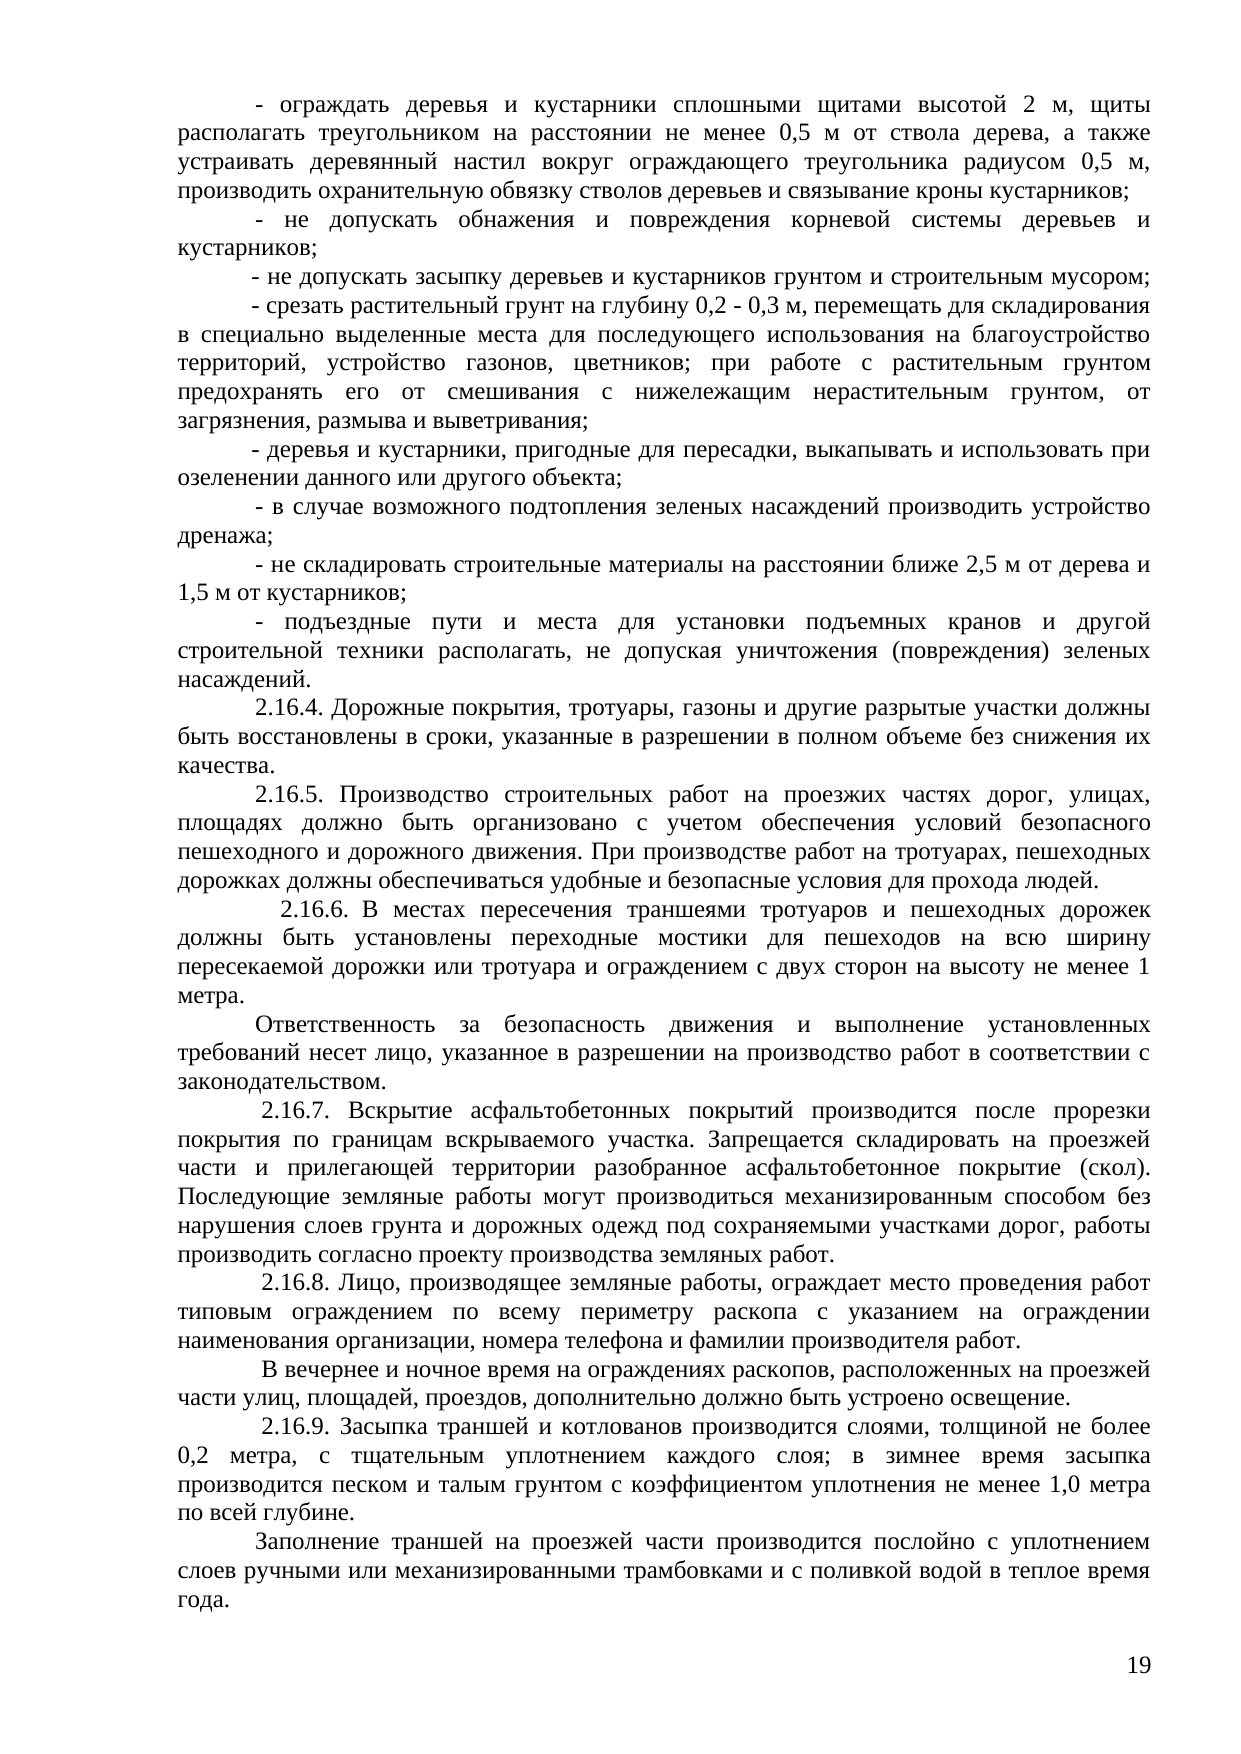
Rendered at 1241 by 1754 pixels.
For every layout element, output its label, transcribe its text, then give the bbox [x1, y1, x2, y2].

text 2.16.4. Дорожные покрытия, тротуары, газоны и другие разрытые участки должны быть восстановлены в сроки, указанные в разрешении в полном объеме без снижения их качества. [177, 692, 1152, 779]
text 2.16.8. Лицо, производящее земляные работы, ограждает место проведения работ типовым ограждением по всему периметру раскопа с указанием на ограждении наименования организации, номера телефона и фамилии производителя работ. [177, 1267, 1152, 1354]
text - не складировать строительные материалы на расстоянии ближе 2,5 м от дерева и 1,5 м от кустарников; [177, 549, 1152, 606]
text - не допускать обнажения и повреждения корневой системы деревьев и кустарников; - не допускать засыпку деревьев и кустарников грунтом и строительным мусором; - срезать растительный грунт на глубину 0,2 - 0,3 м, перемещать для складирования в специально выделенные места для последующего использования на благоустройство территорий, устройство газонов, цветников; при работе с растительным грунтом предохранять его от смешивания с нижележащим нерастительным грунтом, от загрязнения, размыва и выветривания; [177, 204, 1152, 434]
text 2.16.7. Вскрытие асфальтобетонных покрытий производится после прорезки покрытия по границам вскрываемого участка. Запрещается складировать на проезжей части и прилегающей территории разобранное асфальтобетонное покрытие (скол). Последующие земляные работы могут производиться механизированным способом без нарушения слоев грунта и дорожных одежд под сохраняемыми участками дорог, работы производить согласно проекту производства земляных работ. [177, 1095, 1152, 1267]
text 2.16.9. Засыпка траншей и котлованов производится слоями, толщиной не более 0,2 метра, с тщательным уплотнением каждого слоя; в зимнее время засыпка производится песком и талым грунтом с коэффициентом уплотнения не менее 1,0 метра по всей глубине. [177, 1411, 1152, 1526]
text В вечернее и ночное время на ограждениях раскопов, расположенных на проезжей части улиц, площадей, проездов, дополнительно должно быть устроено освещение. [177, 1354, 1152, 1411]
text 2.16.6. В местах пересечения траншеями тротуаров и пешеходных дорожек должны быть установлены переходные мостики для пешеходов на всю ширину пересекаемой дорожки или тротуара и ограждением с двух сторон на высоту не менее 1 метра. [177, 894, 1152, 1009]
text Заполнение траншей на проезжей части производится послойно с уплотнением слоев ручными или механизированными трамбовками и с поливкой водой в теплое время года. [177, 1526, 1152, 1612]
text - подъездные пути и места для установки подъемных кранов и другой строительной техники располагать, не допуская уничтожения (повреждения) зеленых насаждений. [177, 606, 1152, 692]
text - ограждать деревья и кустарники сплошными щитами высотой 2 м, щиты располагать треугольником на расстоянии не менее 0,5 м от ствола дерева, а также устраивать деревянный настил вокруг ограждающего треугольника радиусом 0,5 м, производить охранительную обвязку стволов деревьев и связывание кроны кустарников; [177, 89, 1152, 204]
text - в случае возможного подтопления зеленых насаждений производить устройство дренажа; [177, 491, 1152, 549]
text Ответственность за безопасность движения и выполнение установленных требований несет лицо, указанное в разрешении на производство работ в соответствии с законодательством. [177, 1009, 1152, 1095]
text - деревья и кустарники, пригодные для пересадки, выкапывать и использовать при озеленении данного или другого объекта; [177, 434, 1152, 491]
text 2.16.5. Производство строительных работ на проезжих частях дорог, улицах, площадях должно быть организовано с учетом обеспечения условий безопасного пешеходного и дорожного движения. При производстве работ на тротуарах, пешеходных дорожках должны обеспечиваться удобные и безопасные условия для прохода людей. [177, 779, 1152, 894]
